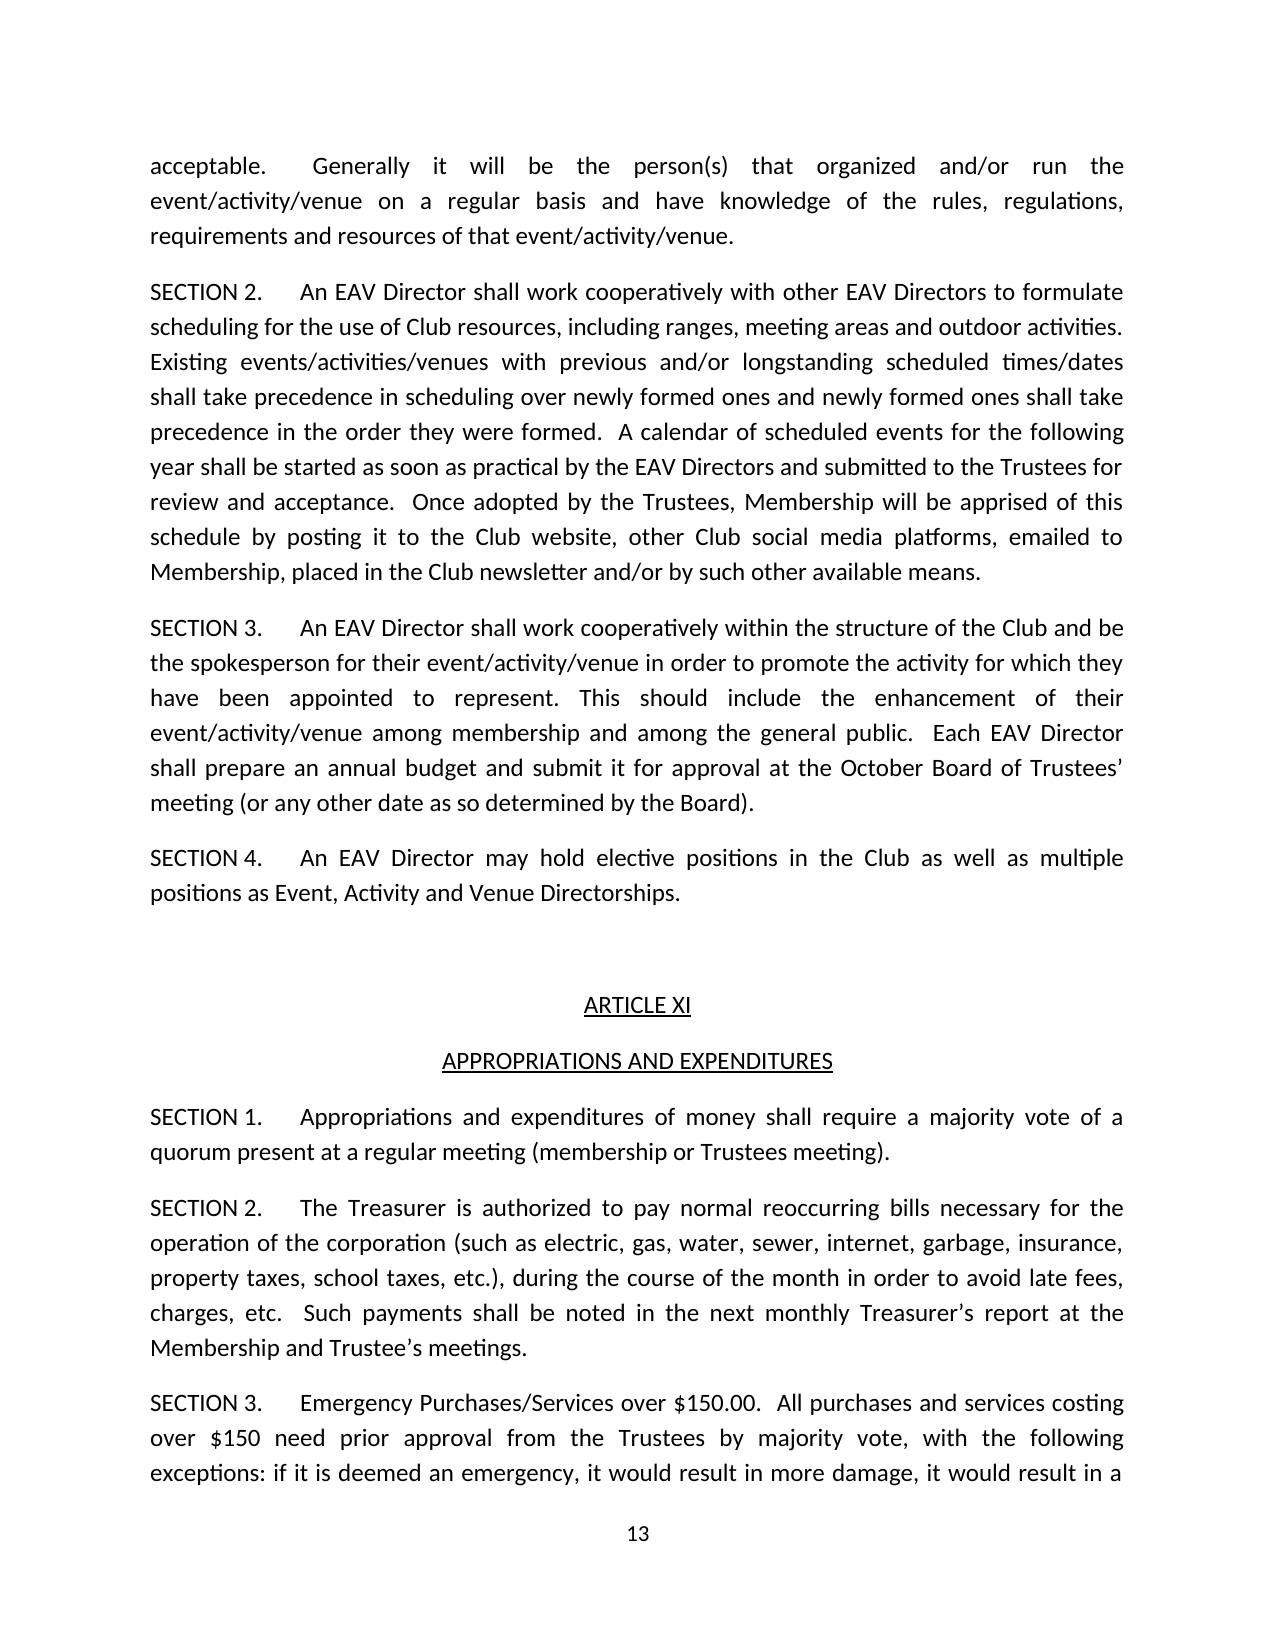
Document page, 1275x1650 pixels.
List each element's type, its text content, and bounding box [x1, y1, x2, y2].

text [150, 150, 1125, 251]
text SECTION 2. An EAV Director shall work cooperatively with other EAV Directors to formulate scheduling for the use of Club resources, including ranges, meeting areas and outdoor activities. Existing events/activities/venues with previous and/or longstanding scheduled times/dates shall take precedence in scheduling over newly formed ones and newly formed ones shall take precedence in the order they were formed. A calendar of scheduled events for the following year shall be started as soon as practical by the EAV Directors and submitted to the Trustees for review and acceptance. Once adopted by the Trustees, Membership will be apprised of this schedule by posting it to the Club website, other Club social media platforms, emailed to Membership, placed in the Club newsletter and/or by such other available means. [150, 276, 1125, 586]
text SECTION 4. An EAV Director may hold elective positions in the Club as well as multiple positions as Event, Activity and Venue Directorships. [150, 842, 1125, 908]
text ARTICLE XI [150, 989, 1125, 1020]
text SECTION 1. Appropriations and expenditures of money shall require a majority vote of a quorum present at a regular meeting (membership or Trustees meeting). [150, 1101, 1125, 1166]
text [150, 1387, 1125, 1488]
text SECTION 2. The Treasurer is authorized to pay normal reoccurring bills necessary for the operation of the corporation (such as electric, gas, water, sewer, internet, garbage, insurance, property taxes, school taxes, etc.), during the course of the month in order to avoid late fees, charges, etc. Such payments shall be noted in the next monthly Treasurer’s report at the Membership and Trustee’s meetings. [150, 1192, 1125, 1362]
text SECTION 3. An EAV Director shall work cooperatively within the structure of the Club and be the spokesperson for their event/activity/venue in order to promote the activity for which they have been appointed to represent. This should include the enhancement of their event/activity/venue among membership and among the general public. Each EAV Director shall prepare an annual budget and submit it for approval at the October Board of Trustees’ meeting (or any other date as so determined by the Board). [150, 612, 1125, 817]
text APPROPRIATIONS AND EXPENDITURES [150, 1045, 1125, 1076]
